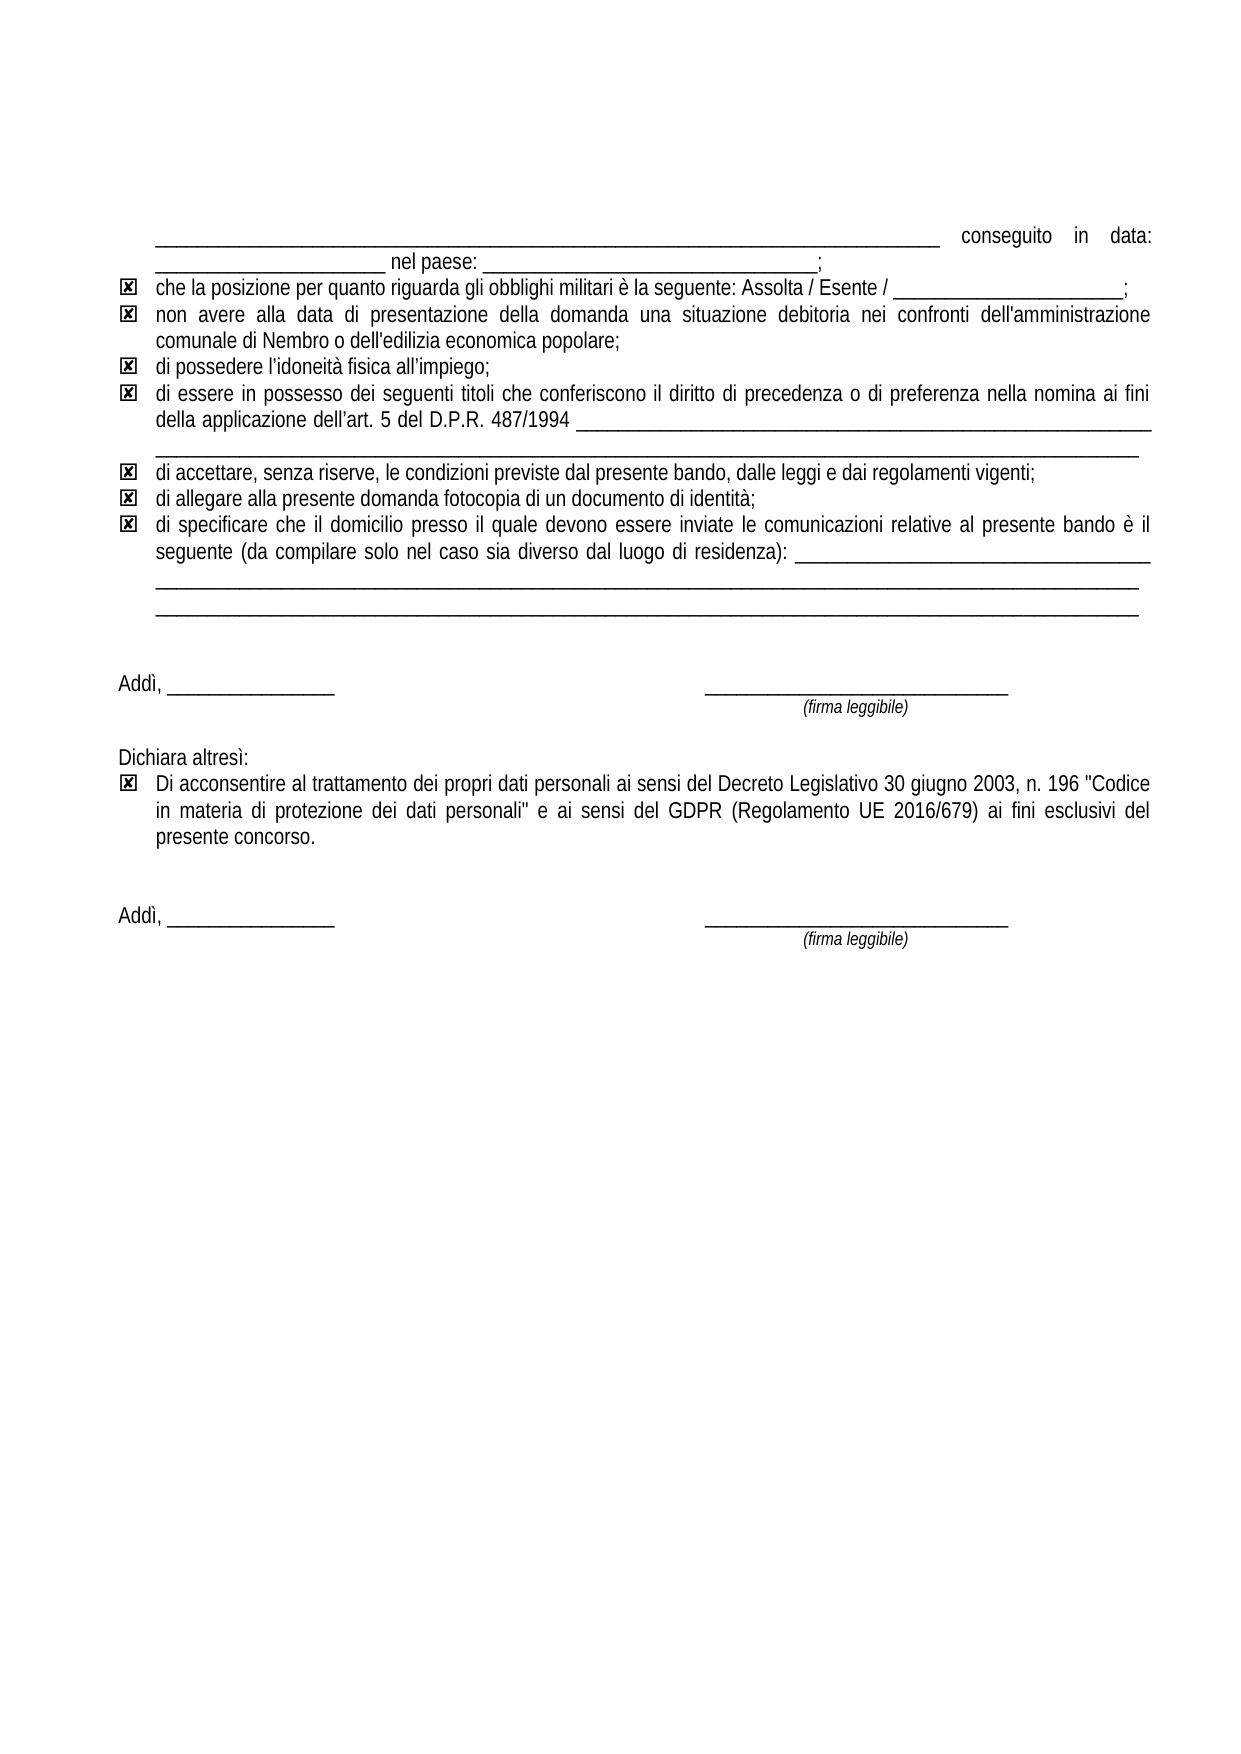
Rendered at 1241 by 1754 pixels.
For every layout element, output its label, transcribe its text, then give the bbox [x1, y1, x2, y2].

list non avere alla data di presentazione della domanda una situazione debitoria nei confronti dell'amministrazione comunale di Nembro o dell'edilizia economica popolare; [118, 301, 1152, 353]
text (firma leggibile) [118, 928, 1152, 950]
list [118, 222, 1152, 274]
text Addì, ________________ _____________________________ [118, 902, 1152, 928]
list che la posizione per quanto riguarda gli obblighi militari è la seguente: Assolta / Esente / ______________________; [118, 274, 1152, 301]
text (firma leggibile) [118, 696, 1152, 717]
text Addì, ________________ _____________________________ [118, 669, 1152, 696]
list di possedere l’idoneità fisica all’impiego; [118, 353, 1152, 380]
text Dichiara altresì: [118, 744, 1152, 770]
list di allegare alla presente domanda fotocopia di un documento di identità; [118, 485, 1152, 511]
list Di acconsentire al trattamento dei propri dati personali ai sensi del Decreto Legislativo 30 giugno 2003, n. 196 "Codice in materia di protezione dei dati personali" e ai sensi del GDPR (Regolamento UE 2016/679) ai fini esclusivi del presente concorso. [118, 770, 1152, 849]
list di essere in possesso dei seguenti titoli che conferiscono il diritto di precedenza o di preferenza nella nomina ai fini della applicazione dell’art. 5 del D.P.R. 487/1994 _______________________________________________________ ______________________________________________________________________________________________ [118, 380, 1152, 459]
list di specificare che il domicilio presso il quale devono essere inviate le comunicazioni relative al presente bando è il seguente (da compilare solo nel caso sia diverso dal luogo di residenza): __________________________________ ______________________________________________________________________________________________ ______________________________________________________________________________________________ [118, 511, 1152, 617]
list di accettare, senza riserve, le condizioni previste dal presente bando, dalle leggi e dai regolamenti vigenti; [118, 459, 1152, 485]
